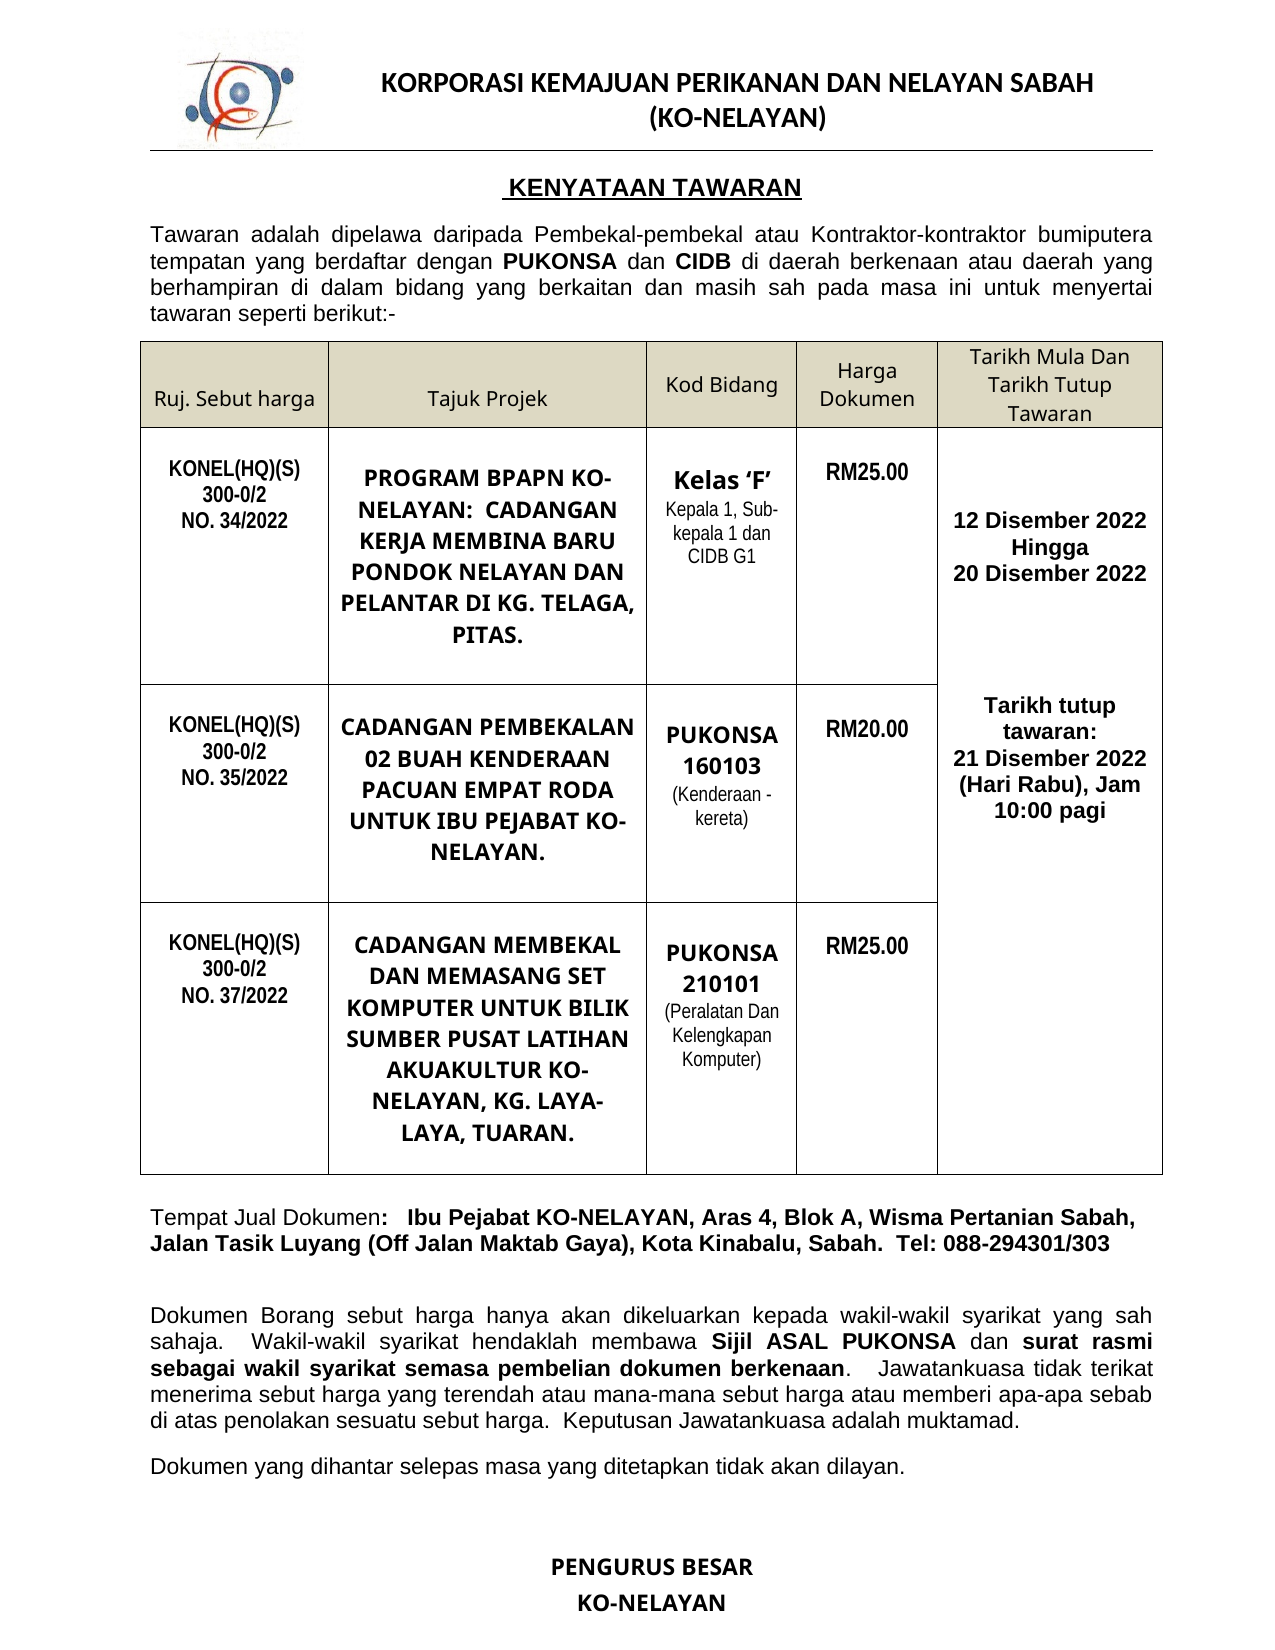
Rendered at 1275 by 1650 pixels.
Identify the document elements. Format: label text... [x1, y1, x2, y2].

table_cell PUKONSA 210101 (Peralatan Dan Kelengkapan Komputer) [647, 903, 796, 1174]
table_cell Kelas ‘F’ Kepala 1, Sub-kepala 1 dan CIDB G1 [647, 428, 796, 684]
table_header KORPORASI KEMAJUAN PERIKANAN DAN NELAYAN SABAH (KO-NELAYAN) [330, 28, 1146, 150]
table_header [152, 28, 330, 150]
table_header Tajuk Projek [329, 342, 646, 427]
text Dokumen yang dihantar selepas masa yang ditetapkan tidak akan dilayan. [150, 1453, 1153, 1479]
table_cell 12 Disember 2022 Hingga 20 Disember 2022 Tarikh tutup tawaran: 21 Disember 2022 (Hari Rabu), Jam 10:00 pagi [938, 428, 1162, 1174]
table_cell PUKONSA 160103 (Kenderaan - kereta) [647, 685, 796, 902]
table_cell PROGRAM BPAPN KO-NELAYAN: CADANGAN KERJA MEMBINA BARU PONDOK NELAYAN DAN PELANTAR DI KG. TELAGA, PITAS. [329, 428, 646, 684]
table_cell RM25.00 [797, 428, 937, 684]
table_cell CADANGAN PEMBEKALAN 02 BUAH KENDERAAN PACUAN EMPAT RODA UNTUK IBU PEJABAT KO-NELAYAN. [329, 685, 646, 902]
text Tempat Jual Dokumen: Ibu Pejabat KO-NELAYAN, Aras 4, Blok A, Wisma Pertanian Sabah, Jalan Tasik Luyang (Off Jalan Maktab Gaya), Kota Kinabalu, Sabah. Tel: 088-294301/303 [150, 1203, 1153, 1256]
table_cell CADANGAN MEMBEKAL DAN MEMASANG SET KOMPUTER UNTUK BILIK SUMBER PUSAT LATIHAN AKUAKULTUR KO-NELAYAN, KG. LAYA-LAYA, TUARAN. [329, 903, 646, 1174]
table_cell RM25.00 [797, 903, 937, 1174]
table_cell RM20.00 [797, 685, 937, 902]
table_header Harga Dokumen [797, 342, 937, 427]
table_header Kod Bidang [647, 342, 796, 427]
text Dokumen Borang sebut harga hanya akan dikeluarkan kepada wakil-wakil syarikat yang sah sahaja. Wakil-wakil syarikat hendaklah membawa Sijil ASAL PUKONSA dan surat rasmi sebagai wakil syarikat semasa pembelian dokumen berkenaan. Jawatankuasa tidak terikat menerima sebut harga yang terendah atau mana-mana sebut harga atau memberi apa-apa sebab di atas penolakan sesuatu sebut harga. Keputusan Jawatankuasa adalah muktamad. [150, 1302, 1153, 1433]
table_header Tarikh Mula Dan Tarikh Tutup Tawaran [938, 342, 1162, 427]
text Tawaran adalah dipelawa daripada Pembekal-pembekal atau Kontraktor-kontraktor bumiputera tempatan yang berdaftar dengan PUKONSA dan CIDB di daerah berkenaan atau daerah yang berhampiran di dalam bidang yang berkaitan dan masih sah pada masa ini untuk menyertai tawaran seperti berikut:- [150, 221, 1153, 327]
table_cell KONEL(HQ)(S) 300-0/2 NO. 35/2022 [141, 685, 328, 902]
list PENGURUS BESAR [150, 1551, 1153, 1582]
table_cell KONEL(HQ)(S) 300-0/2 NO. 34/2022 [141, 428, 328, 684]
picture [177, 28, 305, 149]
text KENYATAAN TAWARAN [150, 173, 1153, 202]
table_cell KONEL(HQ)(S) 300-0/2 NO. 37/2022 [141, 903, 328, 1174]
table_header Ruj. Sebut harga [141, 342, 328, 427]
list KO-NELAYAN [150, 1587, 1153, 1618]
